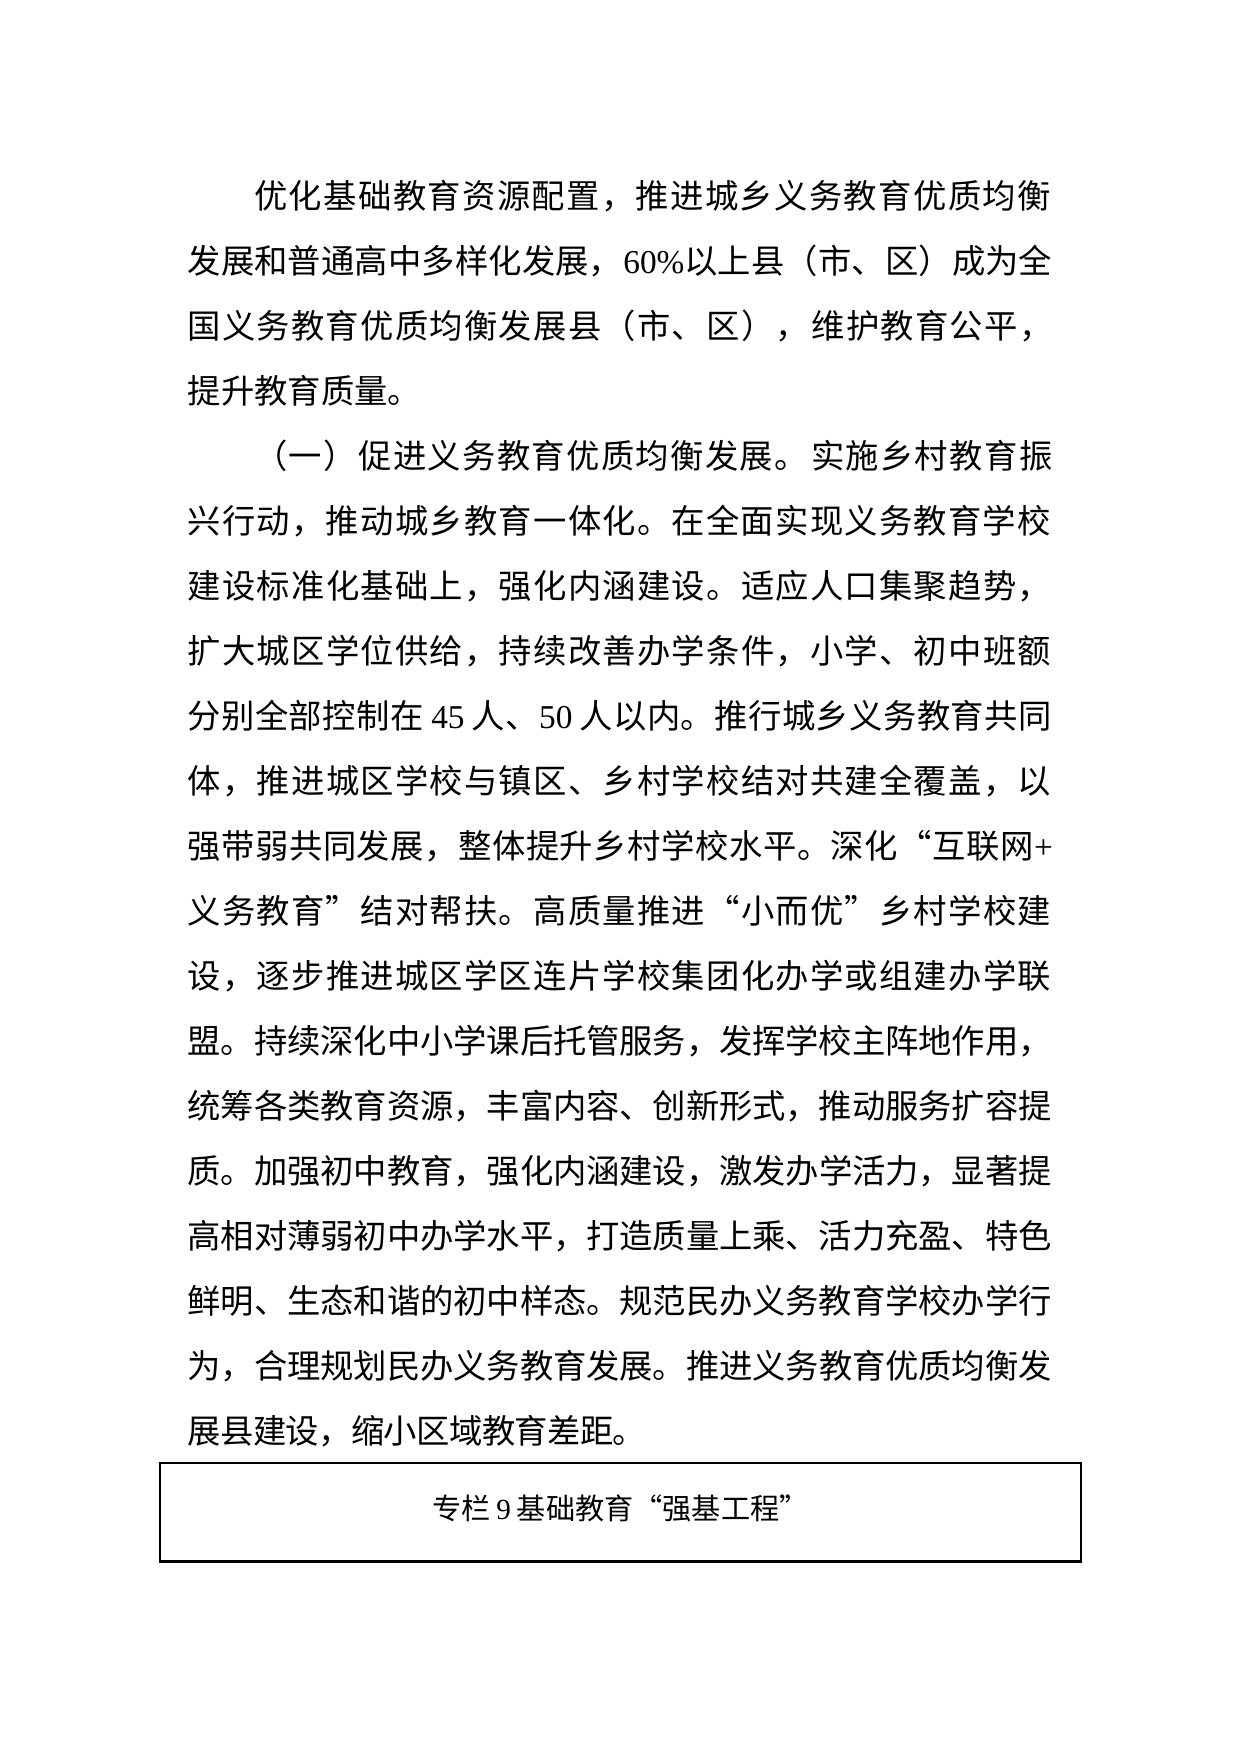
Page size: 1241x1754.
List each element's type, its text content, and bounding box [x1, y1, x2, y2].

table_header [161, 1464, 1080, 1560]
text （一）促进义务教育优质均衡发展。实施乡村教育振兴行动，推动城乡教育一体化。在全面实现义务教育学校建设标准化基础上，强化内涵建设。适应人口集聚趋势，扩大城区学位供给，持续改善办学条件，小学、初中班额分别全部控制在45人、50人以内。推行城乡义务教育共同体，推进城区学校与镇区、乡村学校结对共建全覆盖，以强带弱共同发展，整体提升乡村学校水平。深化“互联网+义务教育”结对帮扶。高质量推进“小而优”乡村学校建设，逐步推进城区学区连片学校集团化办学或组建办学联盟。持续深化中小学课后托管服务，发挥学校主阵地作用，统筹各类教育资源，丰富内容、创新形式，推动服务扩容提质。加强初中教育，强化内涵建设，激发办学活力，显著提高相对薄弱初中办学水平，打造质量上乘、活力充盈、特色鲜明、生态和谐的初中样态。规范民办义务教育学校办学行为，合理规划民办义务教育发展。推进义务教育优质均衡发展县建设，缩小区域教育差距。 [187, 422, 1053, 1462]
text 优化基础教育资源配置，推进城乡义务教育优质均衡发展和普通高中多样化发展，60%以上县（市、区）成为全国义务教育优质均衡发展县（市、区），维护教育公平，提升教育质量。 [187, 162, 1053, 422]
